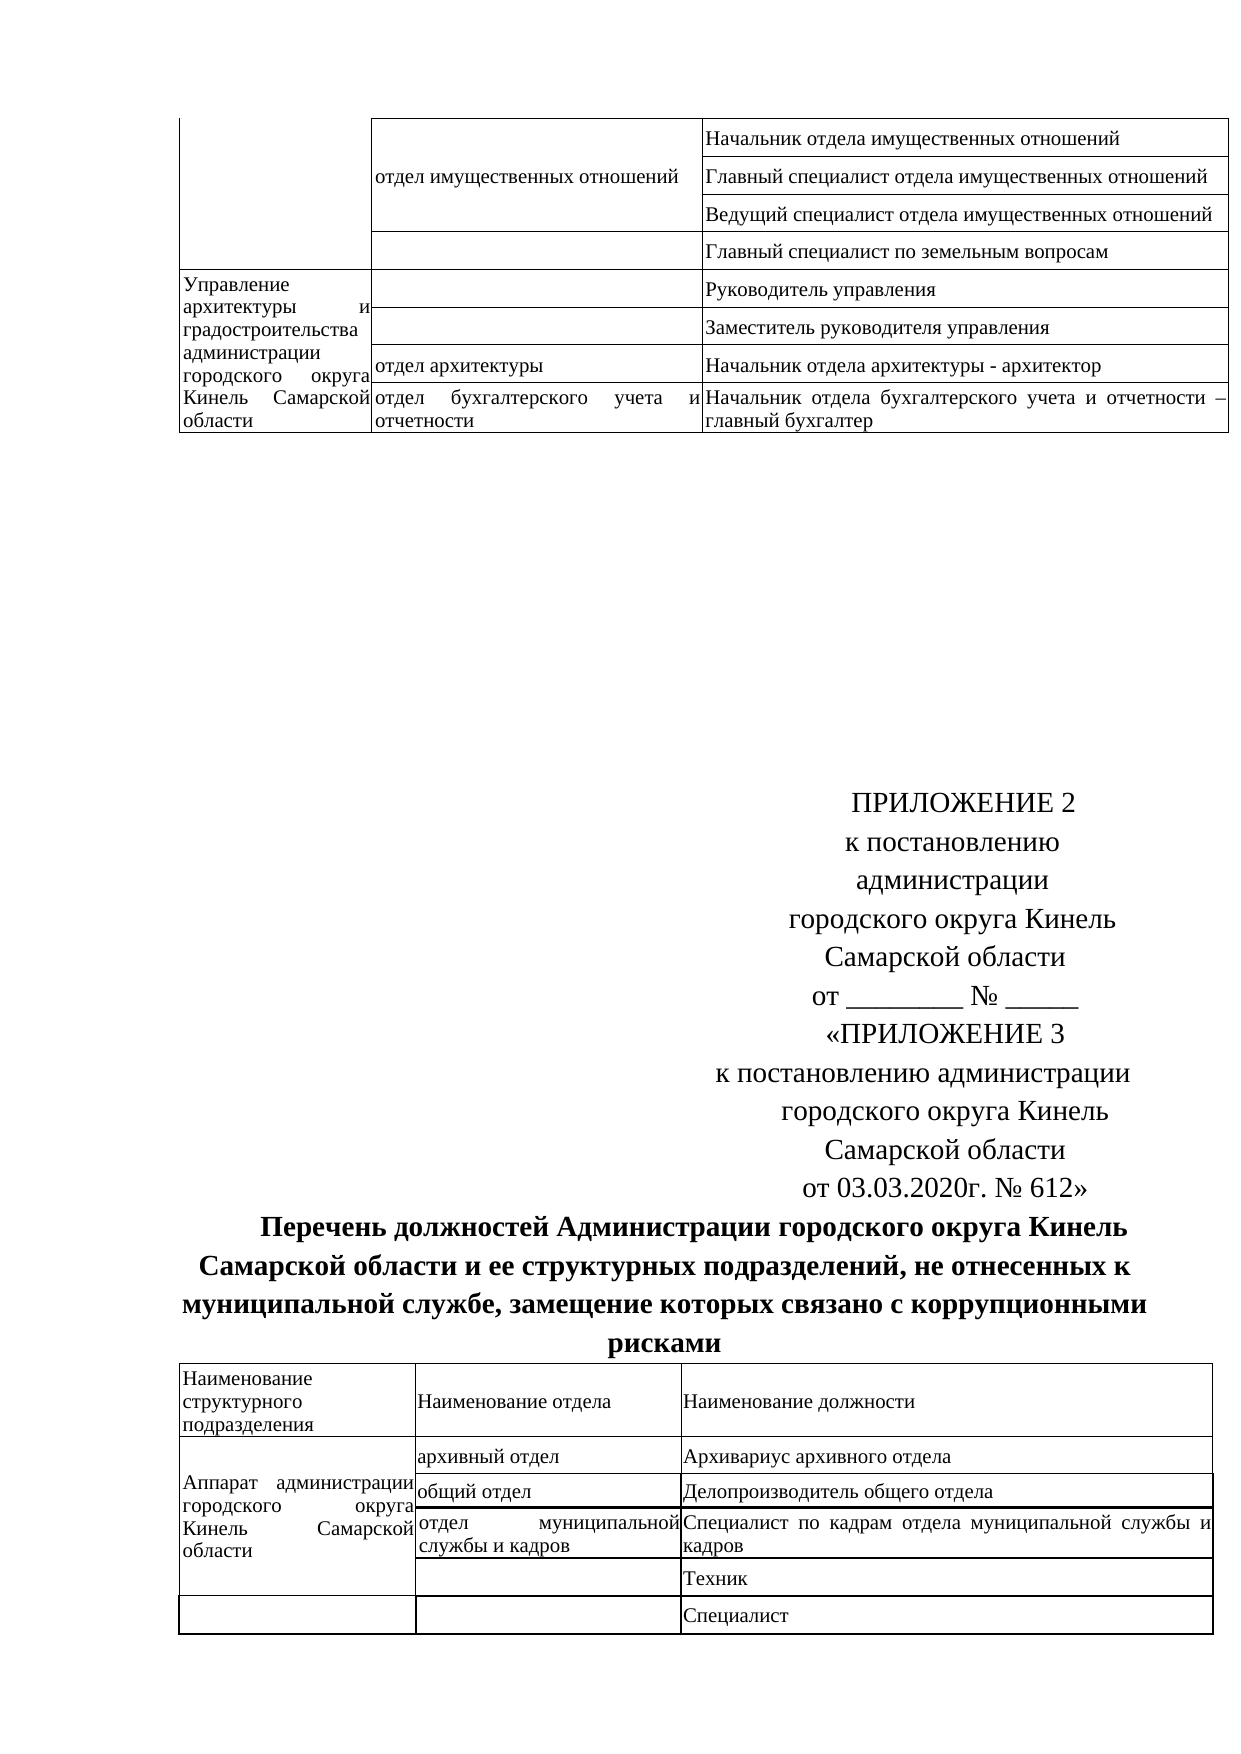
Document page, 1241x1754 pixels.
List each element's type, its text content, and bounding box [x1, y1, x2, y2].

table_cell Управление архитектуры и градостроительства администрации городского округа Кинель Самарской области [180, 270, 371, 432]
text от 03.03.2020г. № 612» [738, 1171, 1152, 1204]
table_cell [417, 1597, 680, 1632]
text Самарской области [738, 939, 1152, 973]
table_cell Руководитель управления [703, 270, 1228, 307]
table_cell Аппарат администрации городского округа Кинель Самарской области [180, 1437, 415, 1595]
table_cell Начальник отдела имущественных отношений [703, 119, 1228, 156]
table_cell Главный специалист по земельным вопросам [703, 232, 1228, 269]
table_cell [372, 270, 702, 307]
table_cell отдел имущественных отношений [372, 119, 702, 231]
table_cell Архивариус архивного отдела [682, 1437, 1212, 1473]
text к постановлению администрации [694, 1055, 1152, 1088]
table_cell отдел муниципальной службы и кадров [416, 1509, 680, 1557]
table_cell Специалист по кадрам отдела муниципальной службы и кадров [682, 1509, 1212, 1557]
table_cell отдел архитектуры [372, 345, 702, 382]
text городского округа Кинель [753, 901, 1152, 934]
table_cell [372, 232, 702, 269]
table_cell [372, 308, 702, 344]
table_cell [180, 1596, 415, 1632]
text городского округа Кинель [738, 1093, 1152, 1127]
table_cell отдел бухгалтерского учета и отчетности [372, 383, 702, 432]
table_cell Ведущий специалист отдела имущественных отношений [703, 195, 1228, 231]
table_cell Делопроизводитель общего отдела [682, 1474, 1212, 1506]
table_cell Начальник отдела бухгалтерского учета и отчетности – главный бухгалтер [703, 383, 1228, 432]
text к постановлению администрации [753, 824, 1152, 896]
text «ПРИЛОЖЕНИЕ 3 [738, 1016, 1152, 1050]
text ПРИЛОЖЕНИЕ 2 [753, 785, 1152, 819]
table_header Наименование отдела [416, 1364, 681, 1436]
table_cell Техник [682, 1559, 1212, 1595]
text от ________ № _____ [738, 978, 1152, 1011]
table_header Наименование структурного подразделения [180, 1364, 415, 1436]
table_cell общий отдел [416, 1474, 680, 1506]
table_cell Специалист [682, 1597, 1212, 1632]
table_cell Главный специалист отдела имущественных отношений [703, 157, 1228, 193]
text Самарской области [738, 1132, 1152, 1166]
table_cell [416, 1559, 680, 1595]
table_cell Заместитель руководителя управления [703, 308, 1228, 344]
table_cell архивный отдел [416, 1437, 681, 1473]
text Перечень должностей Администрации городского округа Кинель Самарской области и ее структурных подразделений, не отнесенных к муниципальной службе, замещение которых связано с коррупционными рисками [177, 1209, 1152, 1358]
table_header Наименование должности [682, 1364, 1212, 1436]
table_cell Начальник отдела архитектуры - архитектор [703, 345, 1228, 382]
